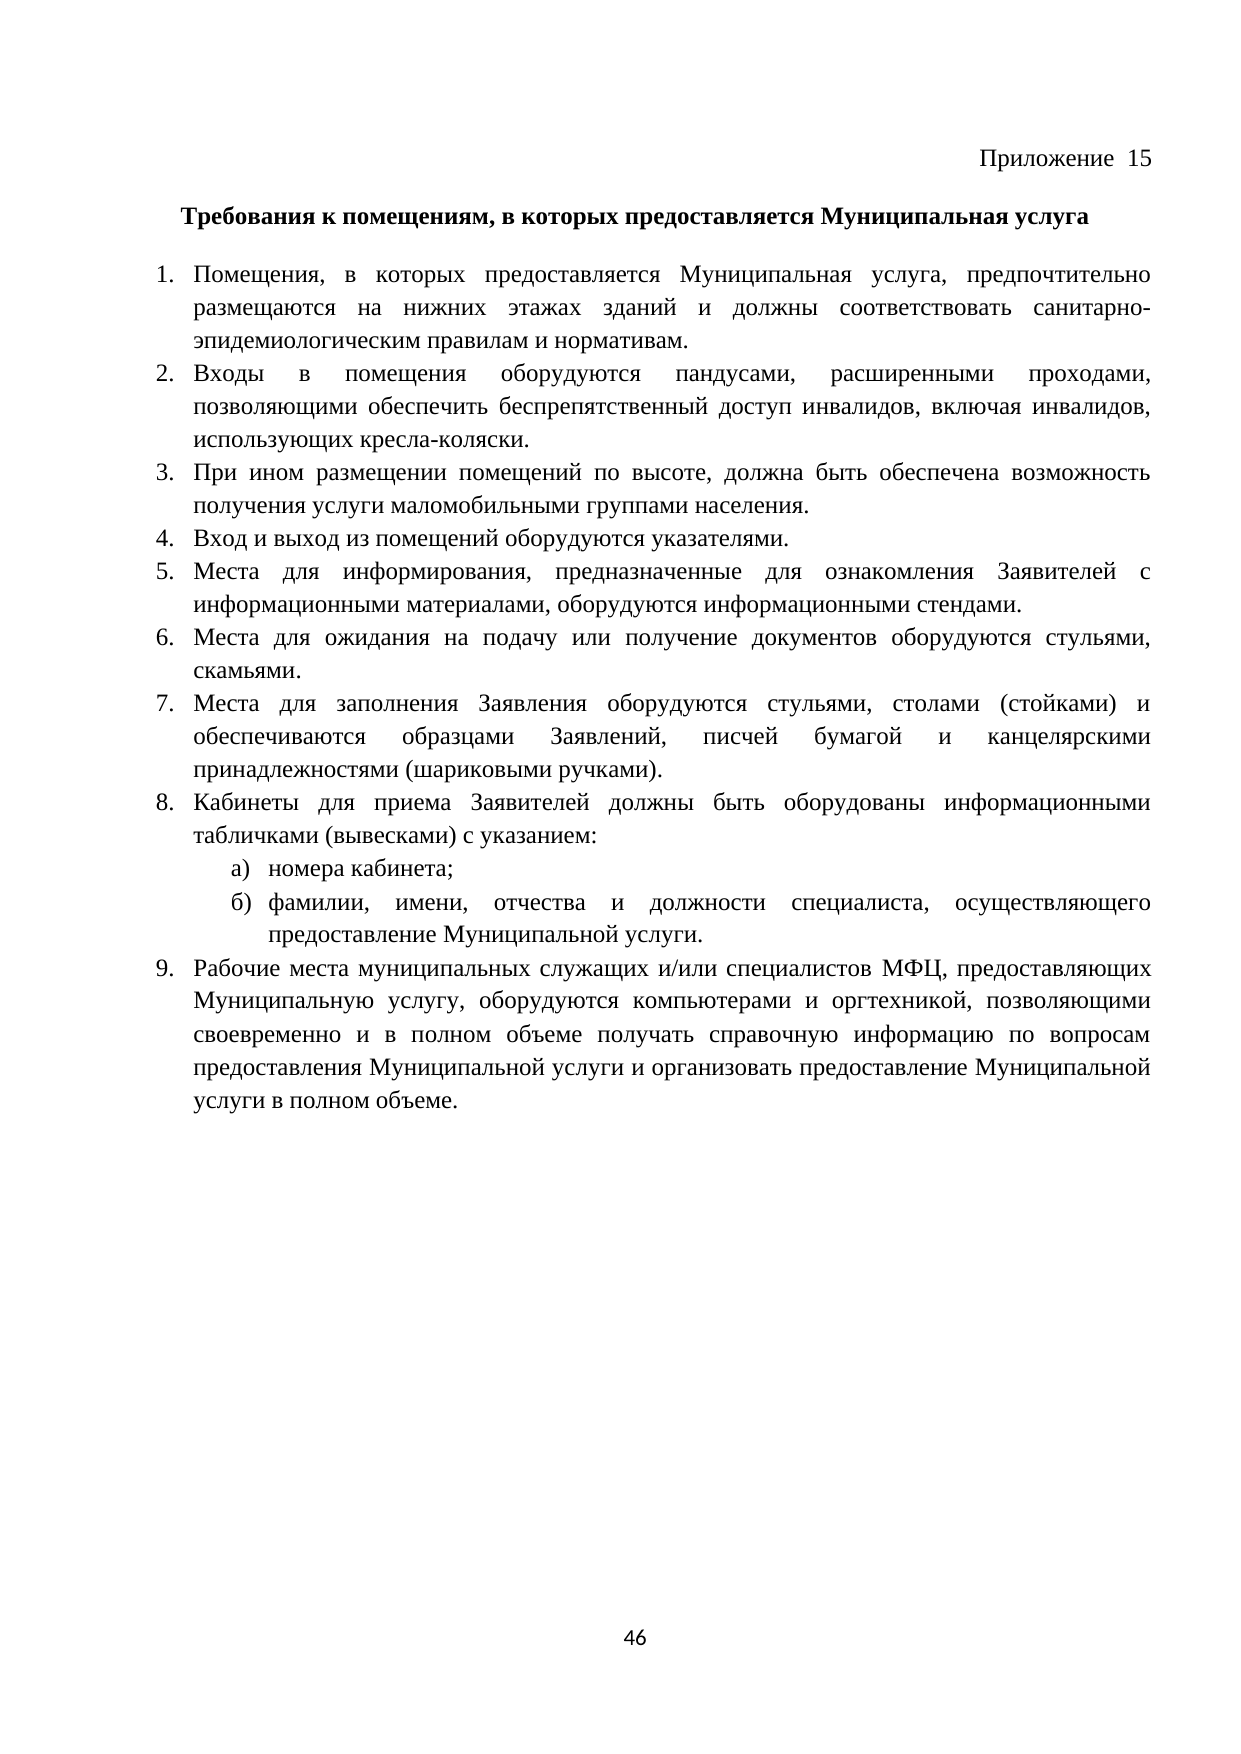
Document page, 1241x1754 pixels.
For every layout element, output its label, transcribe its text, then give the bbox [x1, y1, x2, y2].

text При ином размещении помещений по высоте, должна быть обеспечена возможность получения услуги маломобильными группами населения. [156, 457, 1152, 519]
list фамилии, имени, отчества и должности специалиста, осуществляющего предоставление Муниципальной услуги. [231, 887, 1152, 948]
text Приложение 15 [118, 143, 1152, 172]
list номера кабинета; [231, 853, 1152, 882]
list Помещения, в которых предоставляется Муниципальная услуга, предпочтительно размещаются на нижних этажах зданий и должны соответствовать санитарно-эпидемиологическим правилам и нормативам. [156, 259, 1152, 354]
text Вход и выход из помещений оборудуются указателями. [156, 523, 1152, 552]
text Рабочие места муниципальных служащих и/или специалистов МФЦ, предоставляющих Муниципальную услугу, оборудуются компьютерами и оргтехникой, позволяющими своевременно и в полном объеме получать справочную информацию по вопросам предоставления Муниципальной услуги и организовать предоставление Муниципальной услуги в полном объеме. [156, 953, 1152, 1113]
text Места для информирования, предназначенные для ознакомления Заявителей с информационными материалами, оборудуются информационными стендами. [156, 556, 1152, 618]
text Требования к помещениям, в которых предоставляется Муниципальная услуга [118, 201, 1152, 230]
text Места для ожидания на подачу или получение документов оборудуются стульями, скамьями. [156, 622, 1152, 684]
text Входы в помещения оборудуются пандусами, расширенными проходами, позволяющими обеспечить беспрепятственный доступ инвалидов, включая инвалидов, использующих кресла-коляски. [156, 358, 1152, 453]
text Места для заполнения Заявления оборудуются стульями, столами (стойками) и обеспечиваются образцами Заявлений, писчей бумагой и канцелярскими принадлежностями (шариковыми ручками). [156, 688, 1152, 783]
text Кабинеты для приема Заявителей должны быть оборудованы информационными табличками (вывесками) с указанием: [156, 787, 1152, 849]
